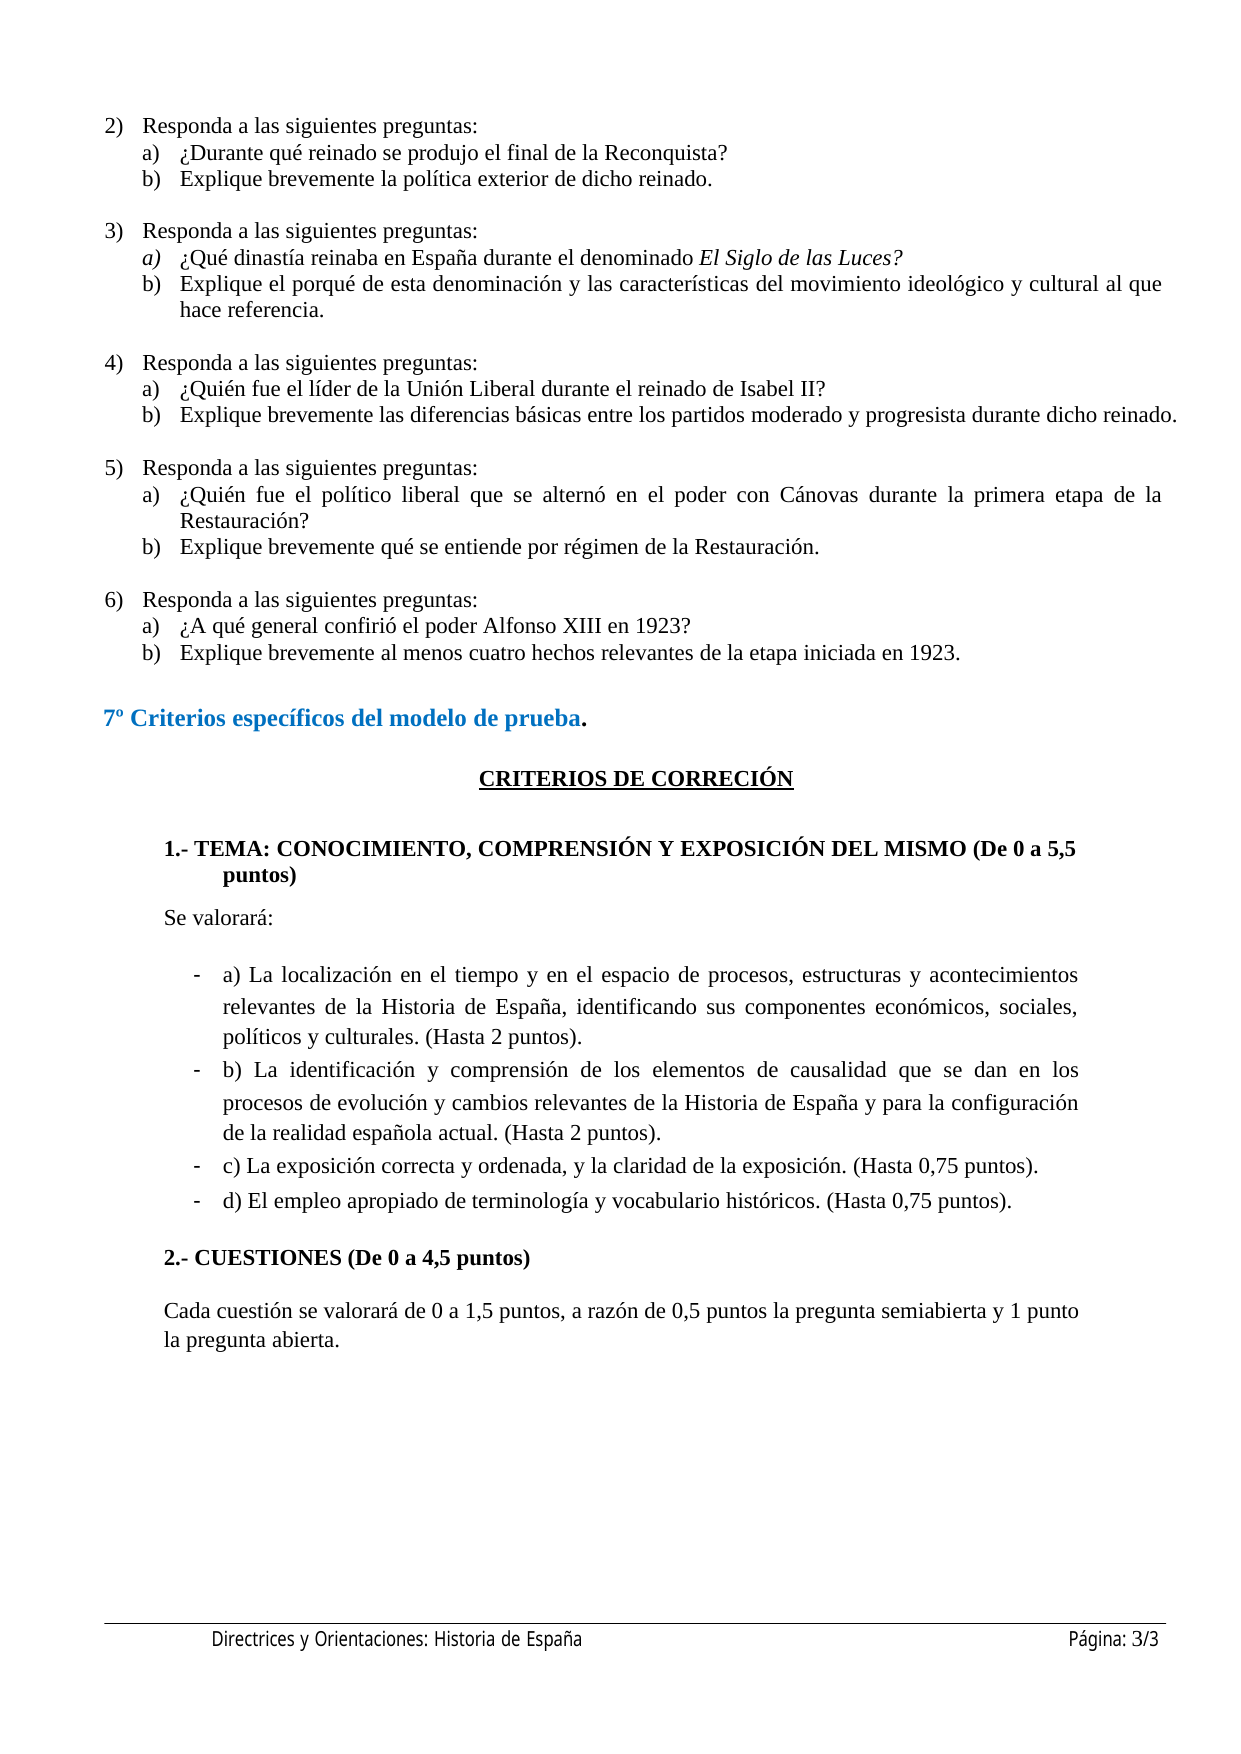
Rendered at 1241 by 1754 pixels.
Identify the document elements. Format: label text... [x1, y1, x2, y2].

list ¿Quién fue el líder de la Unión Liberal durante el reinado de Isabel II? [142, 376, 1180, 402]
list a) La localización en el tiempo y en el espacio de procesos, estructuras y acontecimientos relevantes de la Historia de España, identificando sus componentes económicos, sociales, políticos y culturales. (Hasta 2 puntos). [193, 958, 1079, 1049]
text Cada cuestión se valorará de 0 a 1,5 puntos, a razón de 0,5 puntos la pregunta semiabierta y 1 punto la pregunta abierta. [163, 1298, 1088, 1352]
list Explique el porqué de esta denominación y las características del movimiento ideológico y cultural al que hace referencia. [142, 271, 1168, 322]
list Explique brevemente al menos cuatro hechos relevantes de la etapa iniciada en 1923. [142, 639, 1180, 665]
list Responda a las siguientes preguntas: [104, 349, 1180, 375]
list ¿Quién fue el político liberal que se alternó en el poder con Cánovas durante la primera etapa de la Restauración? [142, 481, 1168, 533]
list c) La exposición correcta y ordenada, y la claridad de la exposición. (Hasta 0,75 puntos). [193, 1149, 1180, 1180]
list ¿Qué dinastía reinaba en España durante el denominado El Siglo de las Luces? [142, 244, 1180, 271]
list Responda a las siguientes preguntas: [104, 112, 1180, 138]
subtitle puntos) [223, 861, 1180, 888]
subtitle CRITERIOS DE CORRECIÓN [477, 765, 795, 792]
list Responda a las siguientes preguntas: [104, 454, 1180, 481]
list b) La identificación y comprensión de los elementos de causalidad que se dan en los procesos de evolución y cambios relevantes de la Historia de España y para la configuración de la realidad española actual. (Hasta 2 puntos). [193, 1053, 1079, 1145]
list Explique brevemente qué se entiende por régimen de la Restauración. [142, 533, 1180, 560]
text 1.- TEMA: CONOCIMIENTO, COMPRENSIÓN Y EXPOSICIÓN DEL MISMO (De 0 a 5,5 [163, 835, 1180, 861]
list ¿Durante qué reinado se produjo el final de la Reconquista? [142, 138, 1180, 165]
list Explique brevemente la política exterior de dicho reinado. [142, 165, 1180, 191]
text Se valorará: [163, 904, 1180, 931]
list ¿A qué general confirió el poder Alfonso XIII en 1923? [142, 612, 1180, 639]
list d) El empleo apropiado de terminología y vocabulario históricos. (Hasta 0,75 puntos). [193, 1184, 1180, 1215]
list Responda a las siguientes preguntas: [104, 218, 1180, 244]
list Explique brevemente las diferencias básicas entre los partidos moderado y progresista durante dicho reinado. [142, 402, 1180, 428]
subtitle 2.- CUESTIONES (De 0 a 4,5 puntos) [163, 1244, 1180, 1270]
list Responda a las siguientes preguntas: [104, 586, 1180, 612]
subtitle 7º Criterios específicos del modelo de prueba. [103, 703, 1180, 732]
